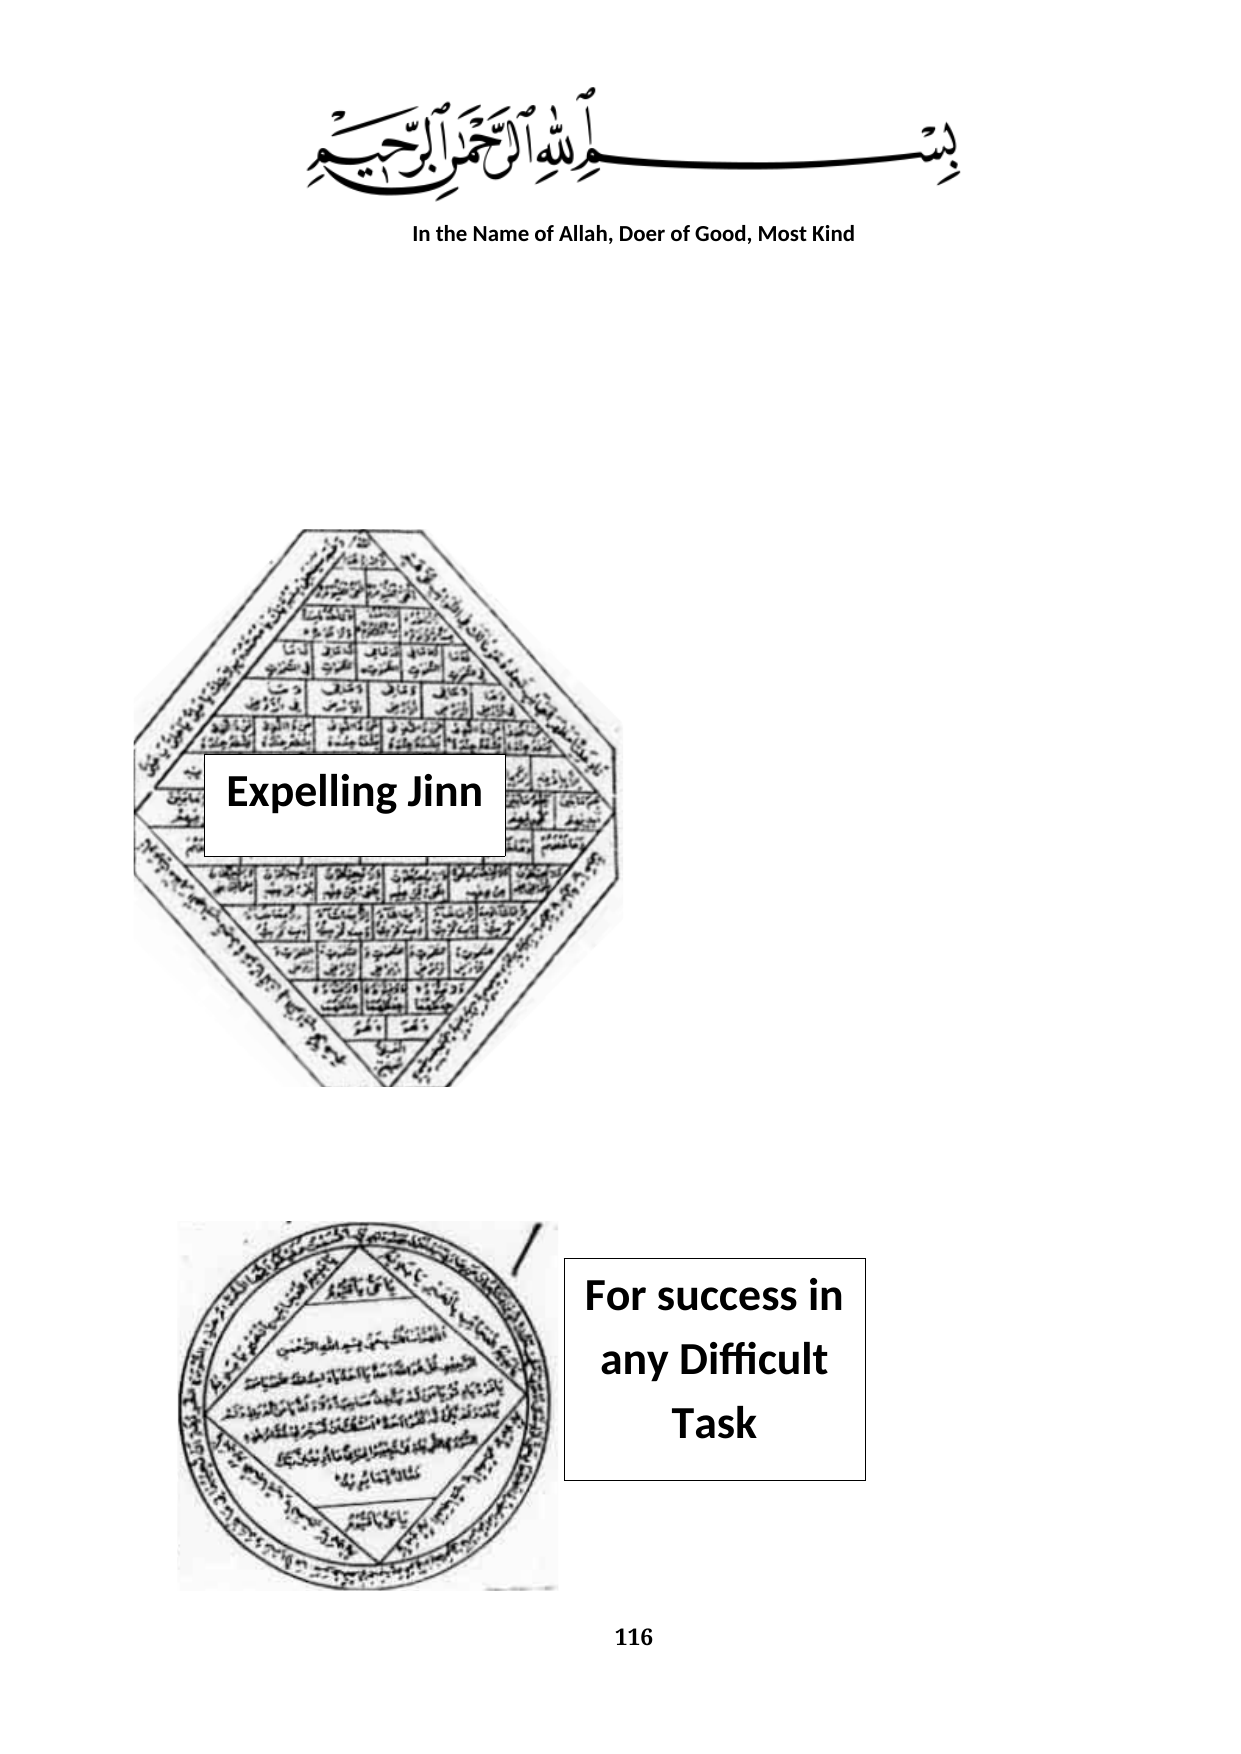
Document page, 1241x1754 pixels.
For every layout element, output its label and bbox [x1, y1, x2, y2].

picture [133, 529, 624, 1087]
